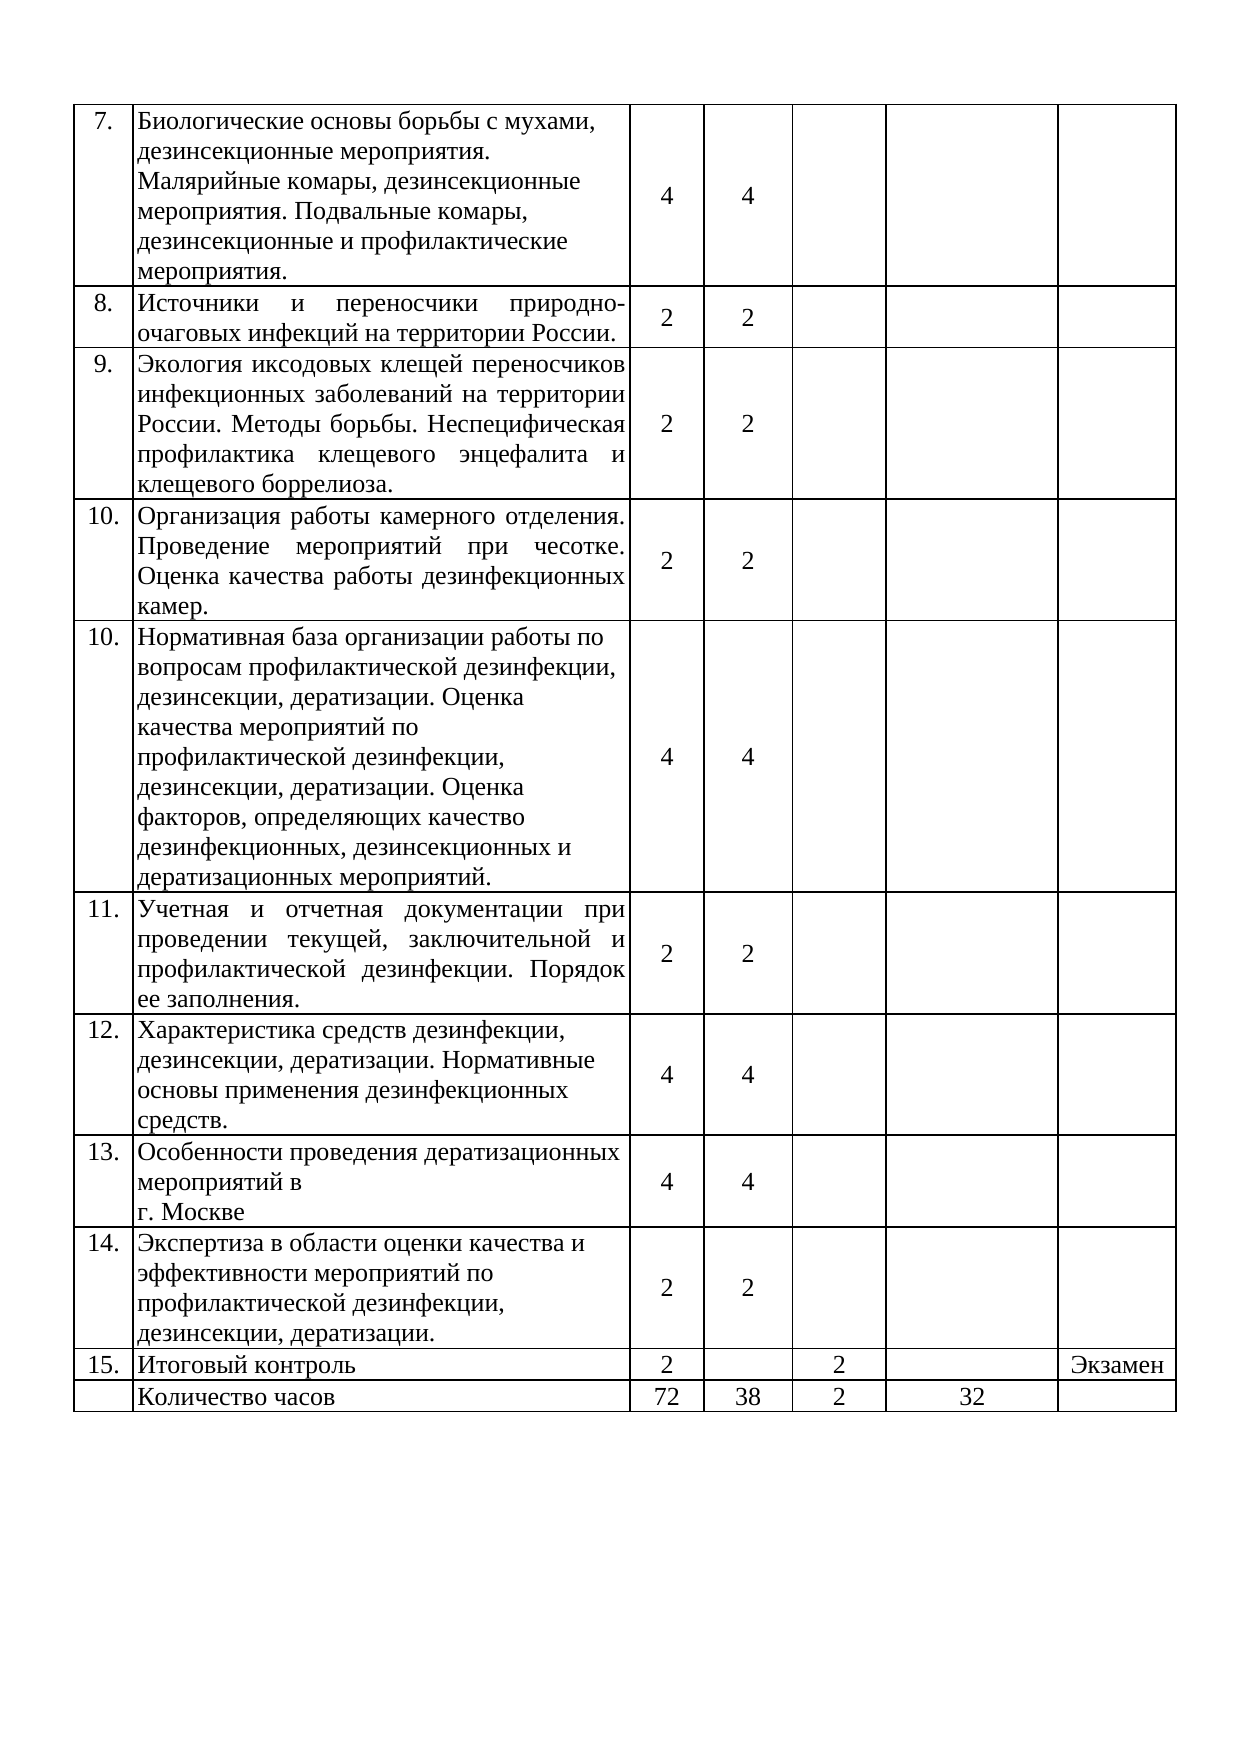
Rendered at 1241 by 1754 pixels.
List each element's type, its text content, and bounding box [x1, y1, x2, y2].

table_cell [793, 105, 885, 285]
table_cell 14. [75, 1228, 132, 1347]
table_cell 4 [705, 105, 792, 285]
table_cell Итоговый контроль [134, 1349, 629, 1379]
table_cell 2 [631, 893, 703, 1013]
table_cell [1059, 1015, 1175, 1134]
table_cell 9. [75, 348, 132, 498]
table_cell Организация работы камерного отделения. Проведение мероприятий при чесотке. Оценка качества работы дезинфекционных камер. [134, 500, 629, 620]
table_cell 4 [705, 1136, 792, 1226]
table_cell 4 [705, 621, 792, 891]
table_cell 4 [705, 1015, 792, 1134]
table_cell [793, 621, 885, 891]
table_cell [793, 1015, 885, 1134]
table_cell Экспертиза в области оценки качества и эффективности мероприятий по профилактической дезинфекции, дезинсекции, дератизации. [134, 1228, 629, 1347]
table_cell 4 [631, 621, 703, 891]
table_cell 13. [75, 1136, 132, 1226]
table_cell 11. [75, 893, 132, 1013]
table_cell [887, 500, 1057, 620]
table_cell 12. [75, 1015, 132, 1134]
table_cell Биологические основы борьбы с мухами, дезинсекционные мероприятия. Малярийные комары, дезинсекционные мероприятия. Подвальные комары, дезинсекционные и профилактические мероприятия. [134, 105, 629, 285]
table_cell [1059, 287, 1175, 347]
table_cell 2 [705, 500, 792, 620]
table_cell [793, 500, 885, 620]
table_cell 2 [705, 287, 792, 347]
table_cell Учетная и отчетная документации при проведении текущей, заключительной и профилактической дезинфекции. Порядок ее заполнения. [134, 893, 629, 1013]
table_cell [793, 1136, 885, 1226]
table_cell 10. [75, 500, 132, 620]
table_cell Количество часов [134, 1381, 629, 1411]
table_cell [887, 621, 1057, 891]
table_cell [1059, 1136, 1175, 1226]
table_cell [887, 1228, 1057, 1347]
table_cell 2 [631, 1228, 703, 1347]
table_cell [1059, 893, 1175, 1013]
table_cell 2 [705, 348, 792, 498]
table_cell 4 [631, 1136, 703, 1226]
table_cell [793, 287, 885, 347]
table_cell 10. [75, 621, 132, 891]
table_cell 2 [631, 287, 703, 347]
table_cell [1059, 500, 1175, 620]
table_cell [887, 893, 1057, 1013]
table_cell Источники и переносчики природно-очаговых инфекций на территории России. [134, 287, 629, 347]
table_cell 2 [631, 500, 703, 620]
table_cell [887, 1015, 1057, 1134]
table_cell Нормативная база организации работы по вопросам профилактической дезинфекции, дезинсекции, дератизации. Оценка качества мероприятий по профилактической дезинфекции, дезинсекции, дератизации. Оценка факторов, определяющих качество дезинфекционных, дезинсекционных и дератизационных мероприятий. [134, 621, 629, 891]
table_cell [793, 893, 885, 1013]
table_cell 4 [631, 1015, 703, 1134]
table_cell 4 [631, 105, 703, 285]
table_cell 8. [75, 287, 132, 347]
table_cell [1059, 621, 1175, 891]
table_cell [1059, 105, 1175, 285]
table_cell Особенности проведения дератизационных мероприятий в г. Москве [134, 1136, 629, 1226]
table_cell 2 [631, 348, 703, 498]
table_cell 2 [705, 1228, 792, 1347]
table_cell [887, 1136, 1057, 1226]
table_cell [887, 105, 1057, 285]
table_cell 7. [75, 105, 132, 285]
table_cell Характеристика средств дезинфекции, дезинсекции, дератизации. Нормативные основы применения дезинфекционных средств. [134, 1015, 629, 1134]
table_cell [887, 348, 1057, 498]
table_cell Экология иксодовых клещей переносчиков инфекционных заболеваний на территории России. Методы борьбы. Неспецифическая профилактика клещевого энцефалита и клещевого боррелиоза. [134, 348, 629, 498]
table_cell [793, 1228, 885, 1347]
table_cell [788, 1349, 792, 1379]
table_cell [887, 287, 1057, 347]
table_cell [1059, 348, 1175, 498]
table_cell [1059, 1228, 1175, 1347]
table_cell 2 [705, 893, 792, 1013]
table_cell [793, 348, 885, 498]
